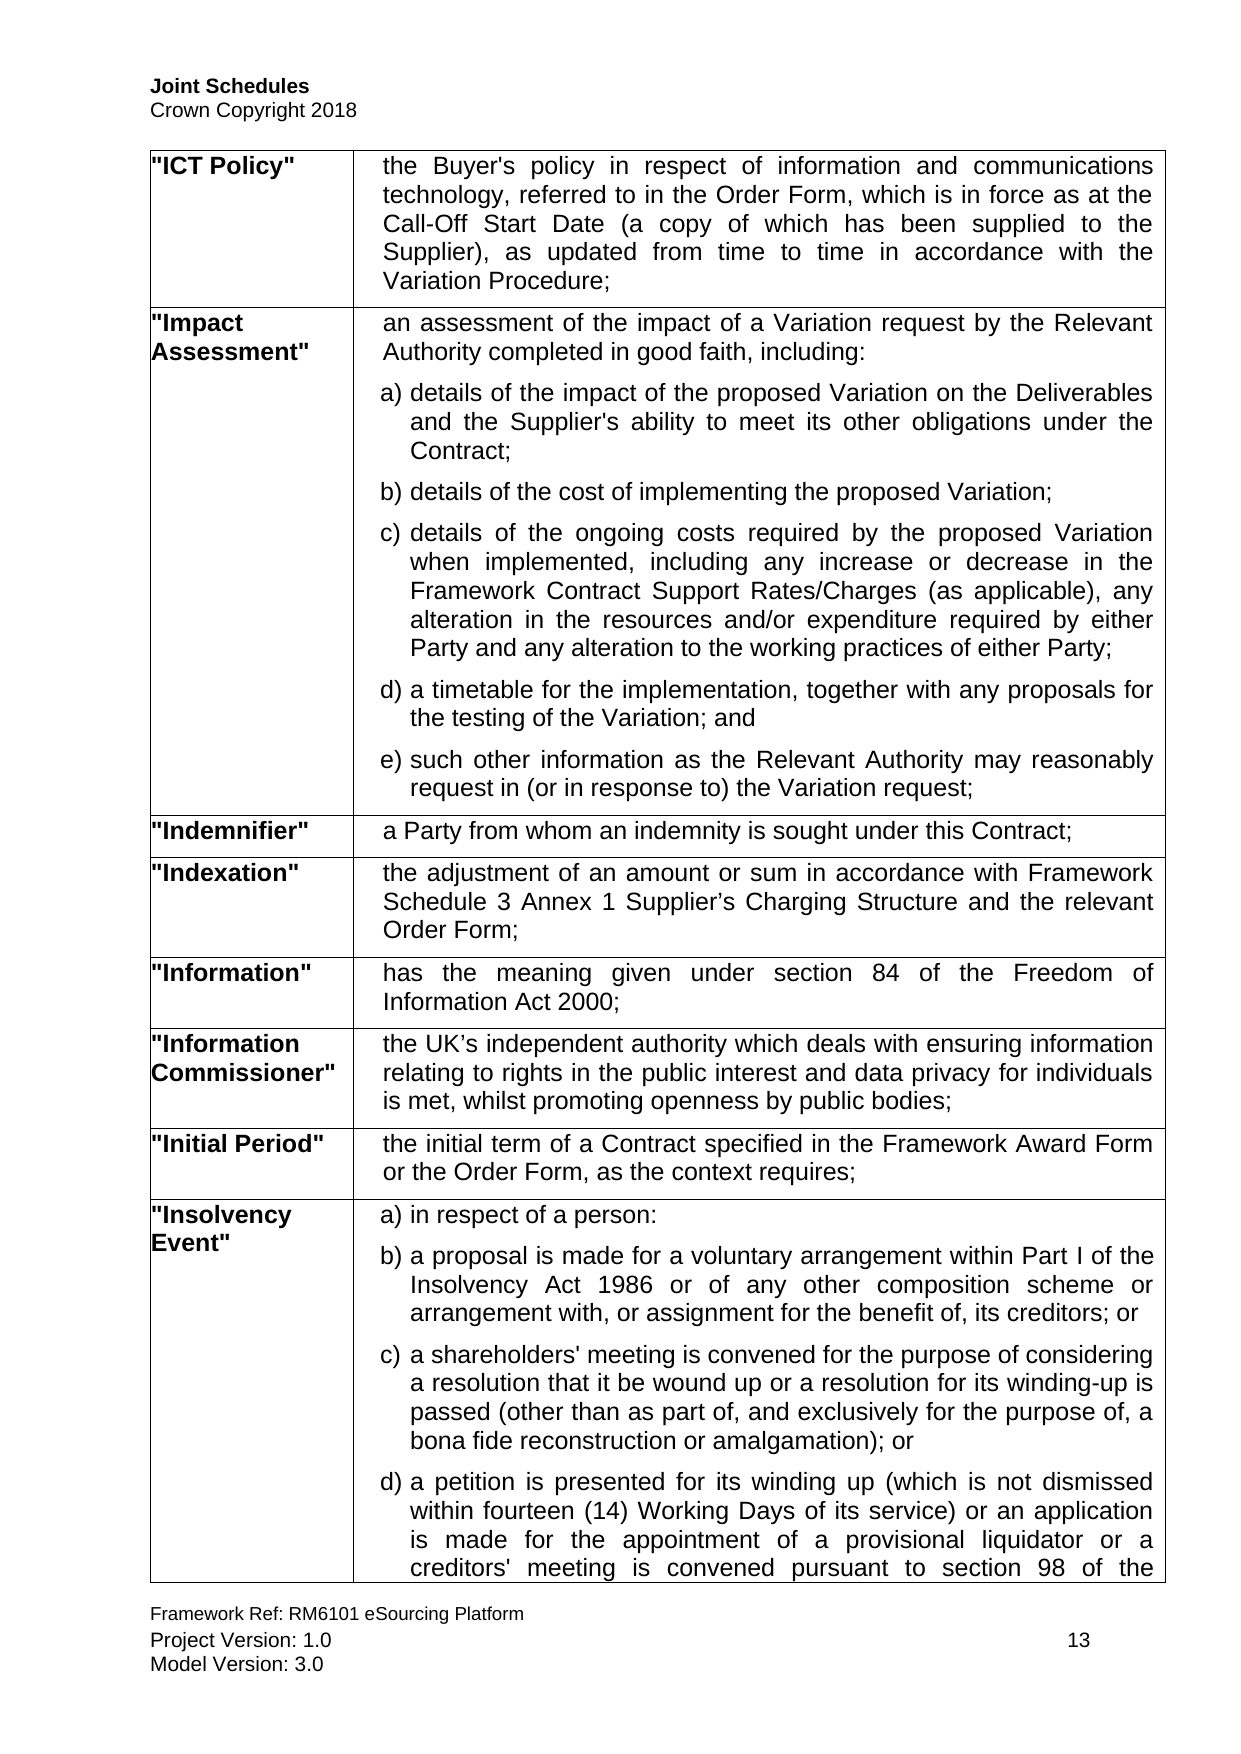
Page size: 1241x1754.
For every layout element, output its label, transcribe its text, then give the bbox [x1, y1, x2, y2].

table_cell "ICT Policy" [151, 151, 353, 307]
table_cell "Information" [151, 958, 353, 1028]
table_cell "Impact Assessment" [151, 308, 353, 814]
table_cell has the meaning given under section 84 of the Freedom of Information Act 2000; [354, 958, 1165, 1028]
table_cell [354, 1200, 1165, 1582]
table_cell the Buyer's policy in respect of information and communications technology, referred to in the Order Form, which is in force as at the Call-Off Start Date (a copy of which has been supplied to the Supplier), as updated from time to time in accordance with the Variation Procedure; [354, 151, 1165, 307]
table_cell "Information Commissioner" [151, 1029, 353, 1127]
table_cell a Party from whom an indemnity is sought under this Contract; [354, 816, 1165, 857]
table_cell "Insolvency Event" [151, 1200, 353, 1582]
table_cell the adjustment of an amount or sum in accordance with Framework Schedule 3 Annex 1 Supplier’s Charging Structure and the relevant Order Form; [354, 858, 1165, 957]
table_cell an assessment of the impact of a Variation request by the Relevant Authority completed in good faith, including: details of the impact of the proposed Variation on the Deliverables and the Supplier's ability to meet its other obligations under the Contract; details of the cost of implementing the proposed Variation; details of the ongoing costs required by the proposed Variation when implemented, including any increase or decrease in the Framework Contract Support Rates/Charges (as applicable), any alteration in the resources and/or expenditure required by either Party and any alteration to the working practices of either Party; a timetable for the implementation, together with any proposals for the testing of the Variation; and such other information as the Relevant Authority may reasonably request in (or in response to) the Variation request; [354, 308, 1165, 814]
table_cell "Initial Period" [151, 1129, 353, 1198]
table_cell the UK’s independent authority which deals with ensuring information relating to rights in the public interest and data privacy for individuals is met, whilst promoting openness by public bodies; [354, 1029, 1165, 1127]
table_cell "Indemnifier" [151, 816, 353, 857]
table_cell "Indexation" [151, 858, 353, 957]
table_cell the initial term of a Contract specified in the Framework Award Form or the Order Form, as the context requires; [354, 1129, 1165, 1198]
